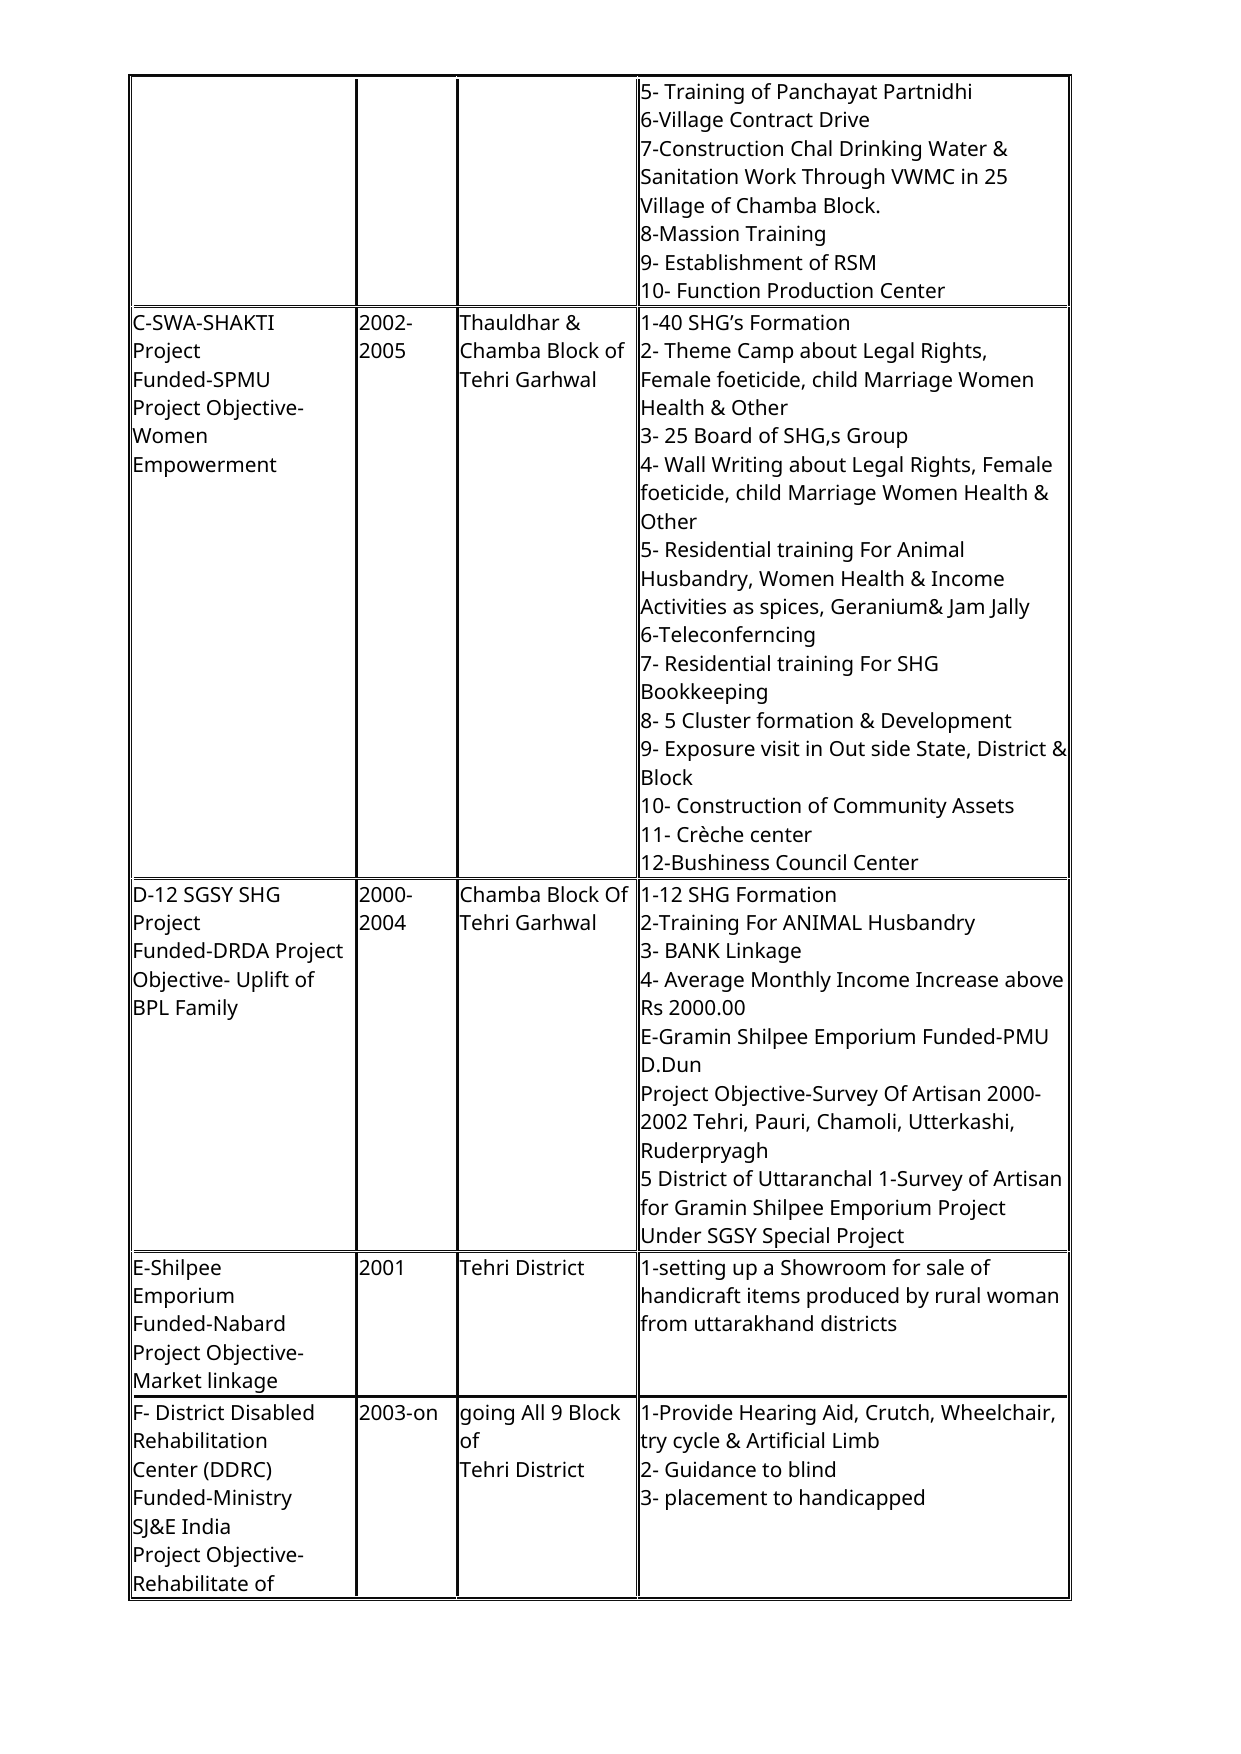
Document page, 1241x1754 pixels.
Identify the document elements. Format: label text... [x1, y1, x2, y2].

table_cell D-12 SGSY SHG Project Funded-DRDA Project Objective- Uplift of BPL Family [130, 877, 356, 1249]
table_cell 1-setting up a Showroom for sale of handicraft items produced by rural woman from uttarakhand districts [640, 1250, 1069, 1395]
table_cell Tehri District [459, 1253, 636, 1395]
table_cell 2002-2005 [358, 308, 456, 877]
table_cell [638, 77, 1068, 304]
table_cell 2000-2004 [358, 880, 456, 1249]
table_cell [457, 76, 638, 304]
table_cell 2000-2004 [356, 76, 457, 304]
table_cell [132, 77, 356, 304]
table_cell 1-12 SHG Formation 2-Training For ANIMAL Husbandry 3- BANK Linkage 4- Average Monthly Income Increase above Rs 2000.00 E-Gramin Shilpee Emporium Funded-PMU D.Dun Project Objective-Survey Of Artisan 2000-2002 Tehri, Pauri, Chamoli, Utterkashi, Ruderpryagh 5 District of Uttaranchal 1-Survey of Artisan for Gramin Shilpee Emporium Project Under SGSY Special Project [638, 877, 1070, 1249]
table_cell Chamba Block Of Tehri Garhwal [459, 880, 636, 1249]
table_cell E-Shilpee Emporium Funded-Nabard Project Objective- Market linkage [132, 1250, 355, 1395]
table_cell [638, 1395, 1068, 1597]
table_cell C-SWA-SHAKTI Project Funded-SPMU Project Objective- Women Empowerment [132, 305, 355, 877]
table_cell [457, 1395, 638, 1597]
table_cell 2001 [358, 1253, 456, 1395]
table_cell Thauldhar & Chamba Block of Tehri Garhwal [459, 308, 636, 877]
table_cell 2003-on [356, 1398, 457, 1597]
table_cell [132, 1395, 356, 1597]
table_cell 1-40 SHG’s Formation 2- Theme Camp about Legal Rights, Female foeticide, child Marriage Women Health & Other 3- 25 Board of SHG,s Group 4- Wall Writing about Legal Rights, Female foeticide, child Marriage Women Health & Other 5- Residential training For Animal Husbandry, Women Health & Income Activities as spices, Geranium& Jam Jally 6-Teleconferncing 7- Residential training For SHG Bookkeeping 8- 5 Cluster formation & Development 9- Exposure visit in Out side State, District & Block 10- Construction of Community Assets 11- Crèche center 12-Bushiness Council Center [640, 305, 1069, 877]
